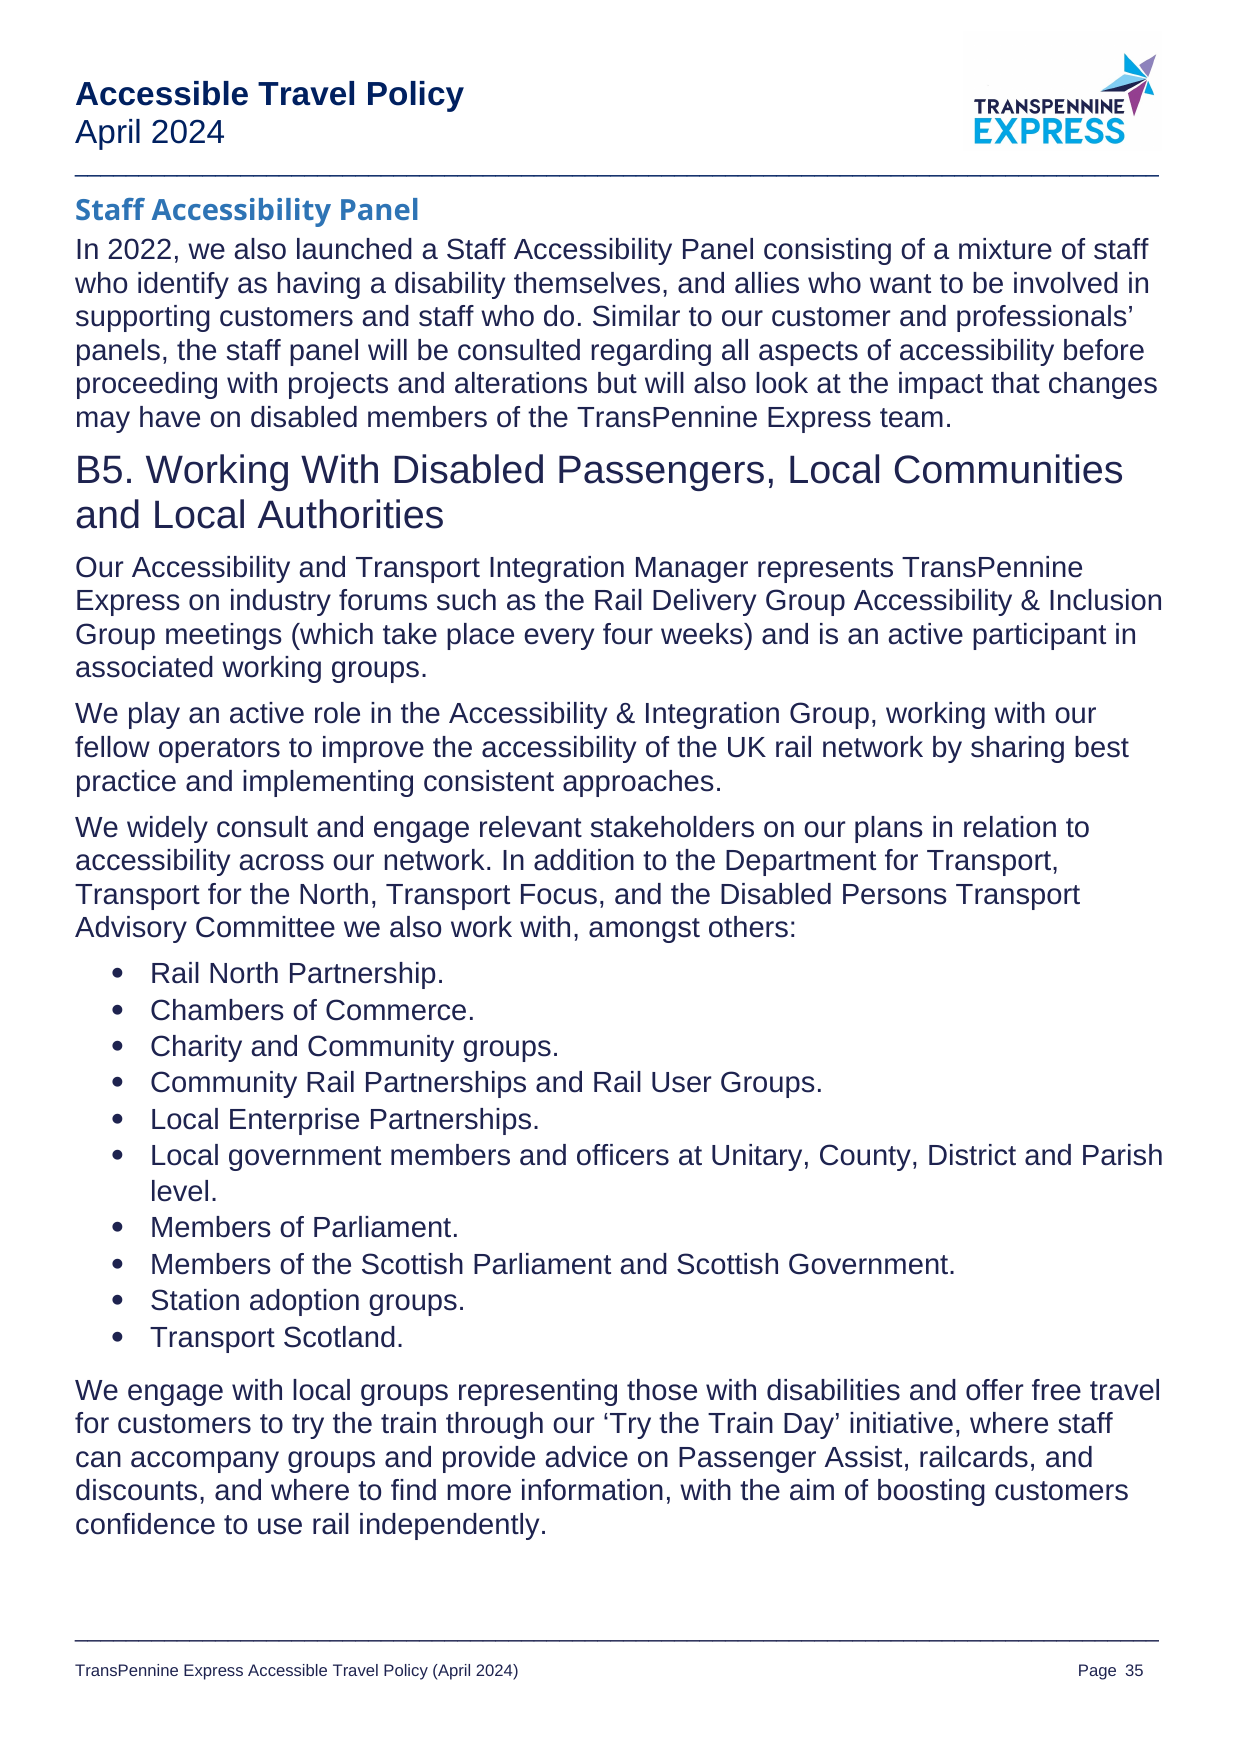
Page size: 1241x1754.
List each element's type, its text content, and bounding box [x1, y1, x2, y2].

list Rail North Partnership. [112, 956, 1165, 990]
subtitle Staff Accessibility Panel [75, 189, 1165, 229]
list Local Enterprise Partnerships. [112, 1102, 1165, 1135]
subtitle B5. Working With Disabled Passengers, Local Communities and Local Authorities [75, 446, 1165, 537]
text We widely consult and engage relevant stakeholders on our plans in relation to accessibility across our network. In addition to the Department for Transport, Transport for the North, Transport Focus, and the Disabled Persons Transport Advisory Committee we also work with, amongst others: [75, 809, 1165, 944]
list Transport Scotland. [112, 1319, 1165, 1353]
list Chambers of Commerce. [112, 993, 1165, 1026]
list Station adoption groups. [112, 1283, 1165, 1317]
list Charity and Community groups. [112, 1029, 1165, 1063]
list Members of the Scottish Parliament and Scottish Government. [112, 1247, 1165, 1281]
text In 2022, we also launched a Staff Accessibility Panel consisting of a mixture of staff who identify as having a disability themselves, and allies who want to be involved in supporting customers and staff who do. Similar to our customer and professionals’ panels, the staff panel will be consulted regarding all aspects of accessibility before proceeding with projects and alterations but will also look at the impact that changes may have on disabled members of the TransPennine Express team. [75, 232, 1165, 433]
text We play an active role in the Accessibility & Integration Group, working with our fellow operators to improve the accessibility of the UK rail network by sharing best practice and implementing consistent approaches. [75, 696, 1165, 797]
list Members of Parliament. [112, 1211, 1165, 1244]
list Local government members and officers at Unitary, County, District and Parish level. [112, 1138, 1165, 1208]
list Community Rail Partnerships and Rail User Groups. [112, 1065, 1165, 1099]
text Our Accessibility and Transport Integration Manager represents TransPennine Express on industry forums such as the Rail Delivery Group Accessibility & Inclusion Group meetings (which take place every four weeks) and is an active participant in associated working groups. [75, 550, 1165, 684]
text We engage with local groups representing those with disabilities and offer free travel for customers to try the train through our ‘Try the Train Day’ initiative, where staff can accompany groups and provide advice on Passenger Assist, railcards, and discounts, and where to find more information, with the aim of boosting customers confidence to use rail independently. [75, 1373, 1165, 1540]
